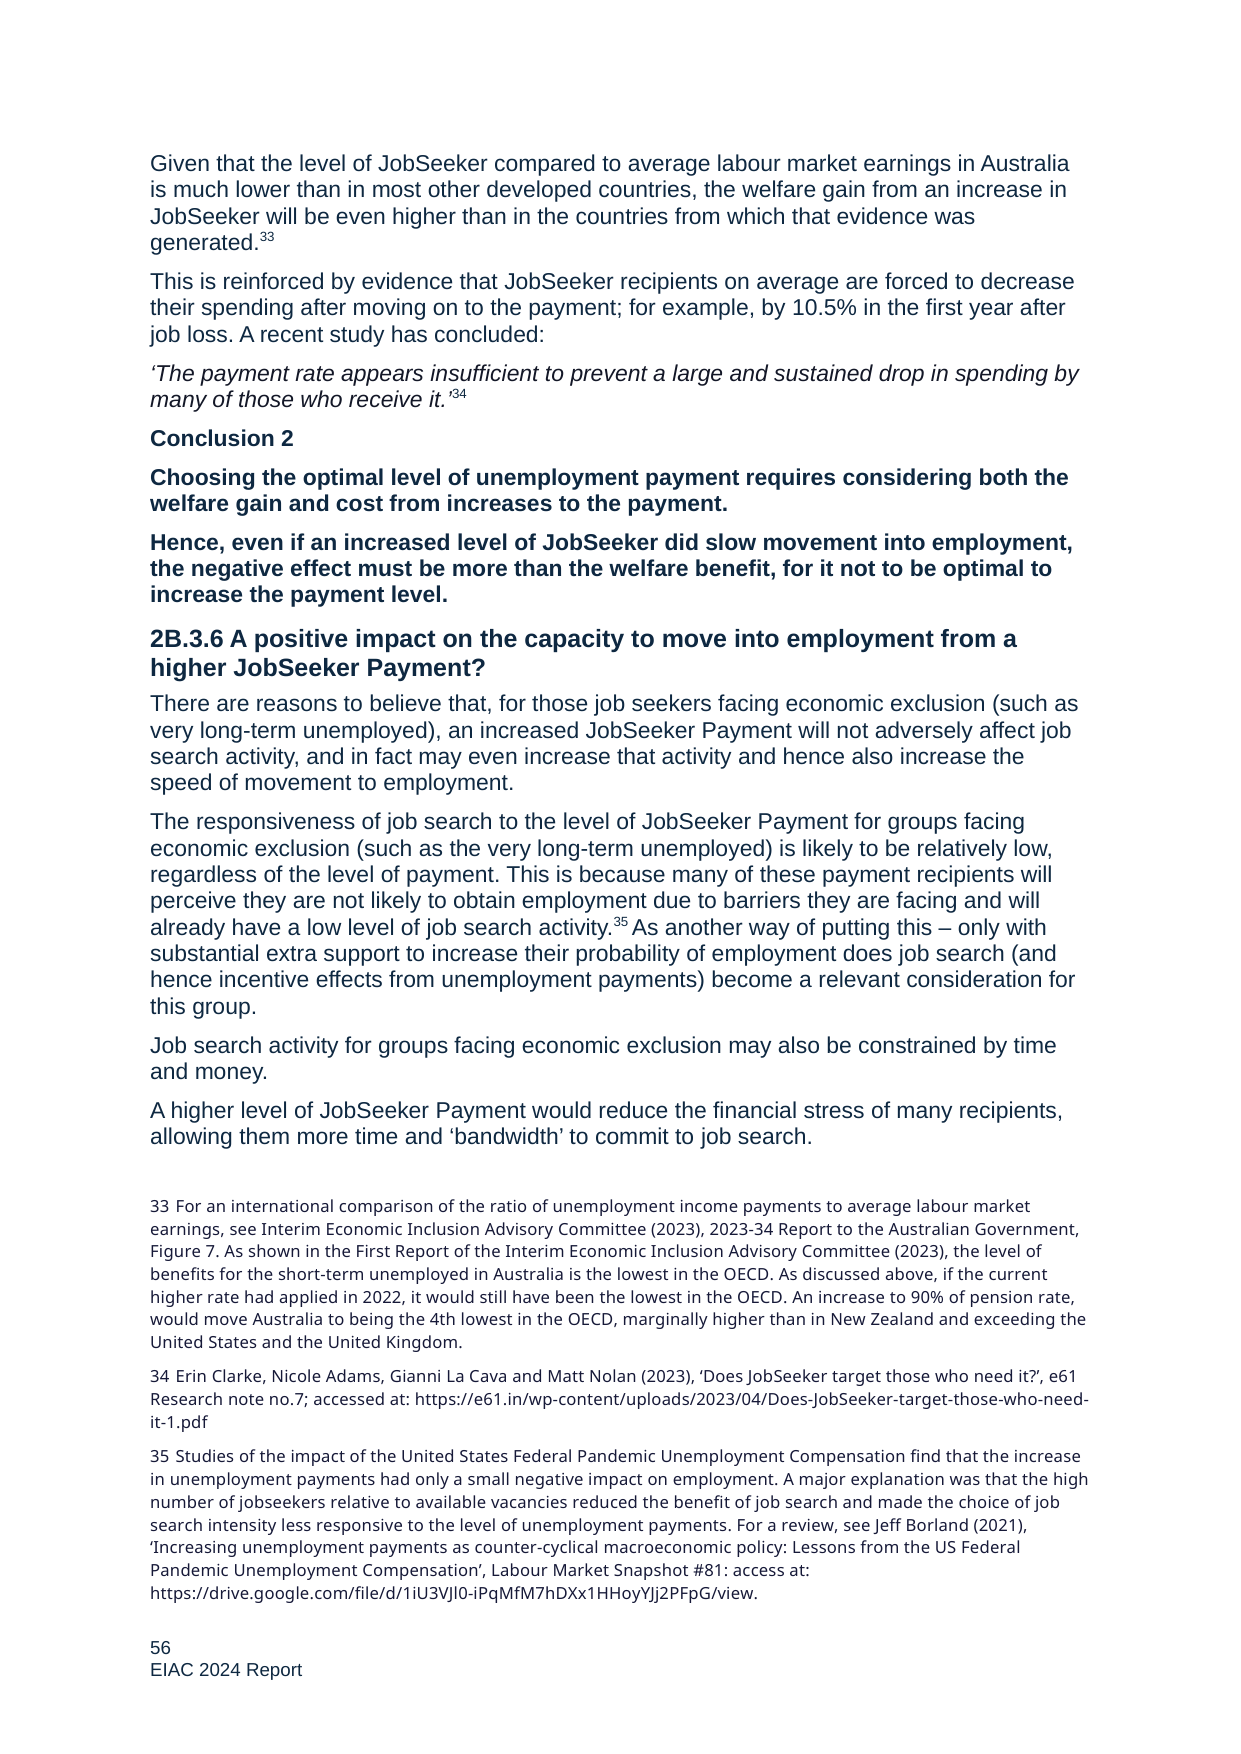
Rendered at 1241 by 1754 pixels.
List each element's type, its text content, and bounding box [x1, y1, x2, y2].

text ‘The payment rate appears insufficient to prevent a large and sustained drop in spending by many of those who receive it.’ [150, 359, 1090, 412]
text Hence, even if an increased level of JobSeeker did slow movement into employment, the negative effect must be more than the welfare benefit, for it not to be optimal to increase the payment level. [150, 529, 1090, 608]
text Job search activity for groups facing economic exclusion may also be constrained by time and money. [150, 1032, 1090, 1084]
text A higher level of JobSeeker Payment would reduce the financial stress of many recipients, allowing them more time and ‘bandwidth’ to commit to job search. [150, 1097, 1090, 1149]
subtitle 2B.3.6 A positive impact on the capacity to move into employment from a higher JobSeeker Payment? [150, 624, 1090, 682]
text This is reinforced by evidence that JobSeeker recipients on average are forced to decrease their spending after moving on to the payment; for example, by 10.5% in the first year after job loss. A recent study has concluded: [150, 268, 1090, 347]
text Choosing the optimal level of unemployment payment requires considering both the welfare gain and cost from increases to the payment. [150, 463, 1090, 516]
text The responsiveness of job search to the level of JobSeeker Payment for groups facing economic exclusion (such as the very long-term unemployed) is likely to be relatively low, regardless of the level of payment. This is because many of these payment recipients will perceive they are not likely to obtain employment due to barriers they are facing and will already have a low level of job search activity. As another way of putting this – only with substantial extra support to increase their probability of employment does job search (and hence incentive effects from unemployment payments) become a relevant consideration for this group. [150, 808, 1090, 1019]
text Given that the level of JobSeeker compared to average labour market earnings in Australia is much lower than in most other developed countries, the welfare gain from an increase in JobSeeker will be even higher than in the countries from which that evidence was generated. [150, 150, 1090, 255]
text Conclusion 2 [150, 425, 1090, 451]
text There are reasons to believe that, for those job seekers facing economic exclusion (such as very long-term unemployed), an increased JobSeeker Payment will not adversely affect job search activity, and in fact may even increase that activity and hence also increase the speed of movement to employment. [150, 690, 1090, 796]
